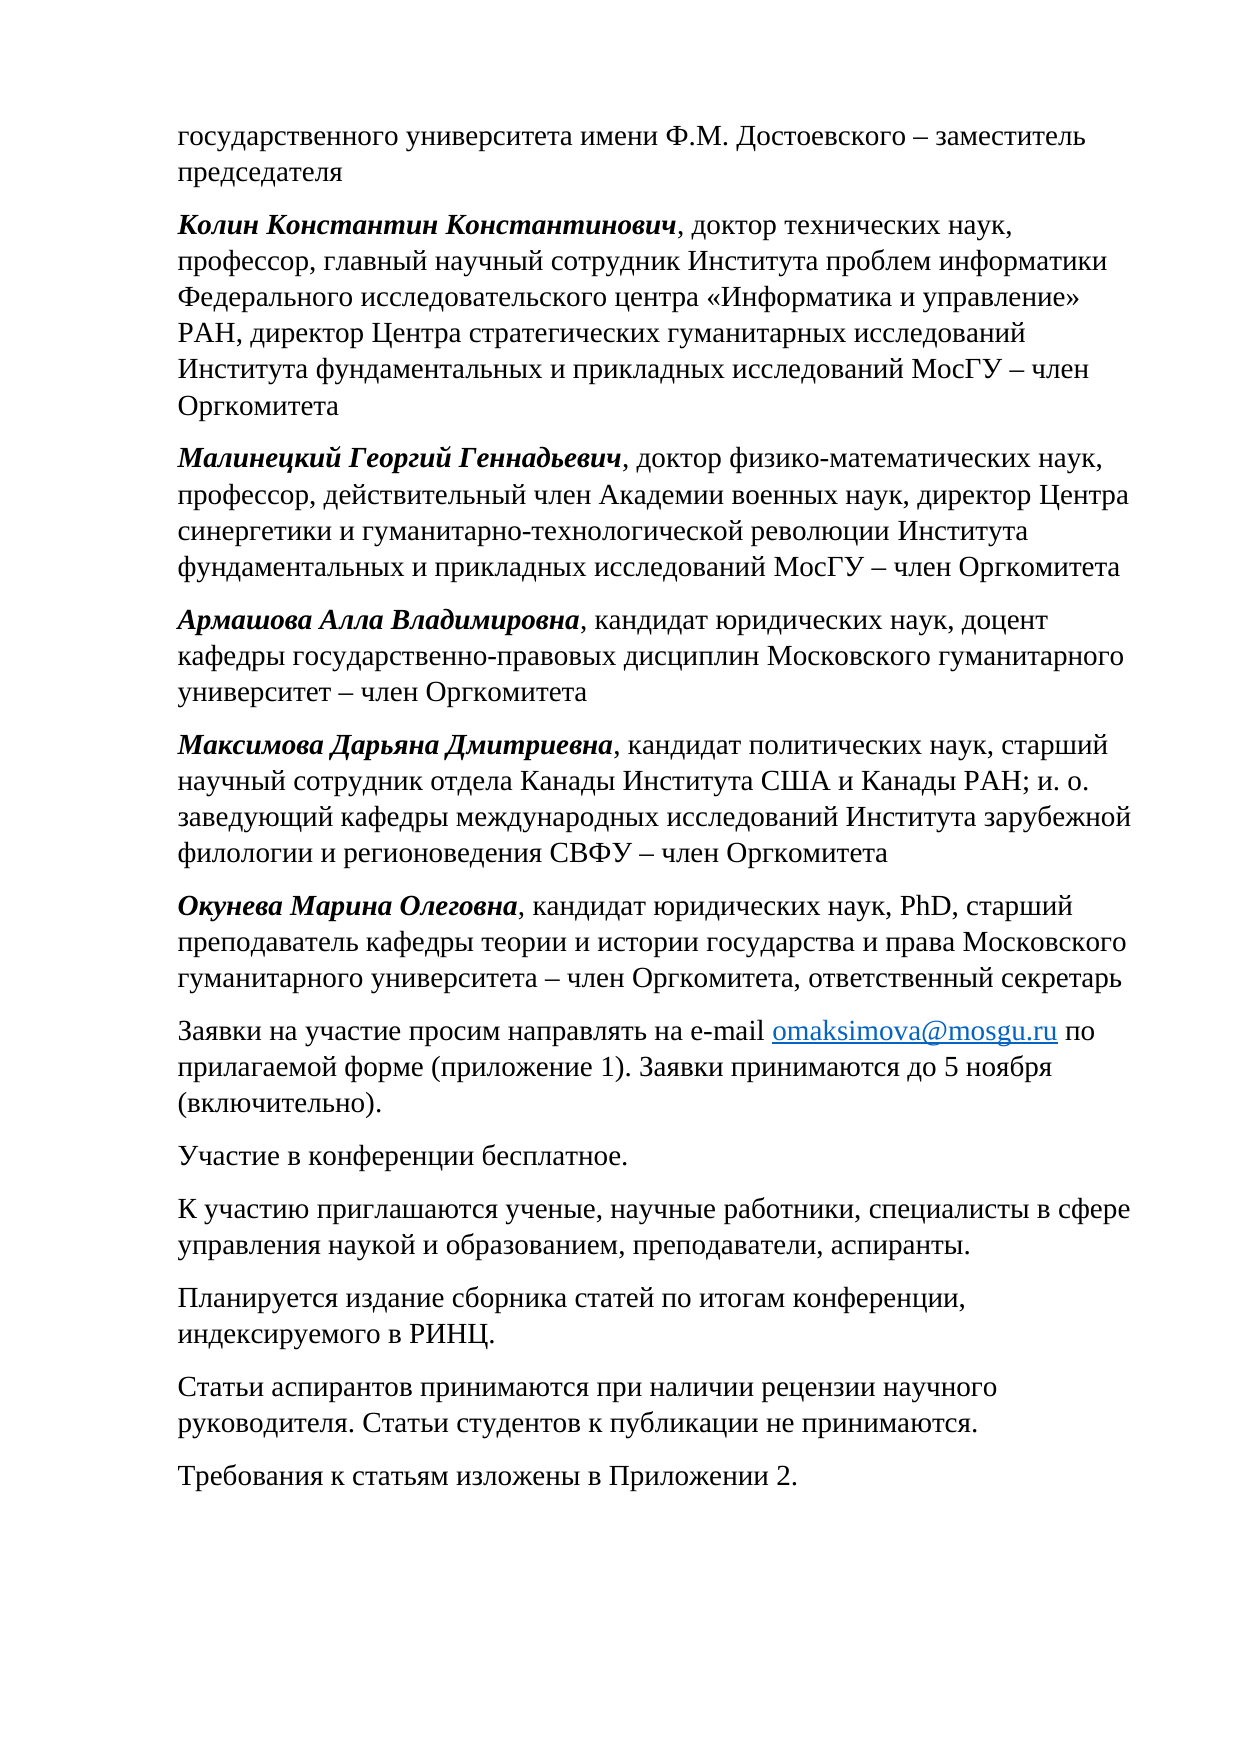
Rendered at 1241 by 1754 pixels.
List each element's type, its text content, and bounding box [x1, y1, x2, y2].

text Малинецкий Георгий Геннадьевич, доктор физико-математических наук, профессор, действительный член Академии военных наук, директор Центра синергетики и гуманитарно-технологической революции Института фундаментальных и прикладных исследований МосГУ – член Оргкомитета [177, 441, 1152, 583]
text Армашова Алла Владимировна, кандидат юридических наук, доцент кафедры государственно-правовых дисциплин Московского гуманитарного университет – член Оргкомитета [177, 602, 1152, 708]
text Окунева Марина Олеговна, кандидат юридических наук, PhD, старший преподаватель кафедры теории и истории государства и права Московского гуманитарного университета – член Оргкомитета, ответственный секретарь [177, 888, 1152, 994]
text Статьи аспирантов принимаются при наличии рецензии научного руководителя. Статьи студентов к публикации не принимаются. [177, 1369, 1152, 1439]
text Заявки на участие просим направлять на e-mail omaksimova@mosgu.ru по прилагаемой форме (приложение 1). Заявки принимаются до 5 ноября (включительно). [177, 1013, 1152, 1119]
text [177, 118, 1152, 188]
text Планируется издание сборника статей по итогам конференции, индексируемого в РИНЦ. [177, 1280, 1152, 1350]
text Колин Константин Константинович, доктор технических наук, профессор, главный научный сотрудник Института проблем информатики Федерального исследовательского центра «Информатика и управление» РАН, директор Центра стратегических гуманитарных исследований Института фундаментальных и прикладных исследований МосГУ – член Оргкомитета [177, 207, 1152, 421]
text Максимова Дарьяна Дмитриевна, кандидат политических наук, старший научный сотрудник отдела Канады Института США и Канады РАН; и. о. заведующий кафедры международных исследований Института зарубежной филологии и регионоведения СВФУ – член Оргкомитета [177, 727, 1152, 869]
text Участие в конференции бесплатное. [177, 1138, 1152, 1172]
text К участию приглашаются ученые, научные работники, специалисты в сфере управления наукой и образованием, преподаватели, аспиранты. [177, 1191, 1152, 1261]
text Требования к статьям изложены в Приложении 2. [177, 1458, 1152, 1492]
